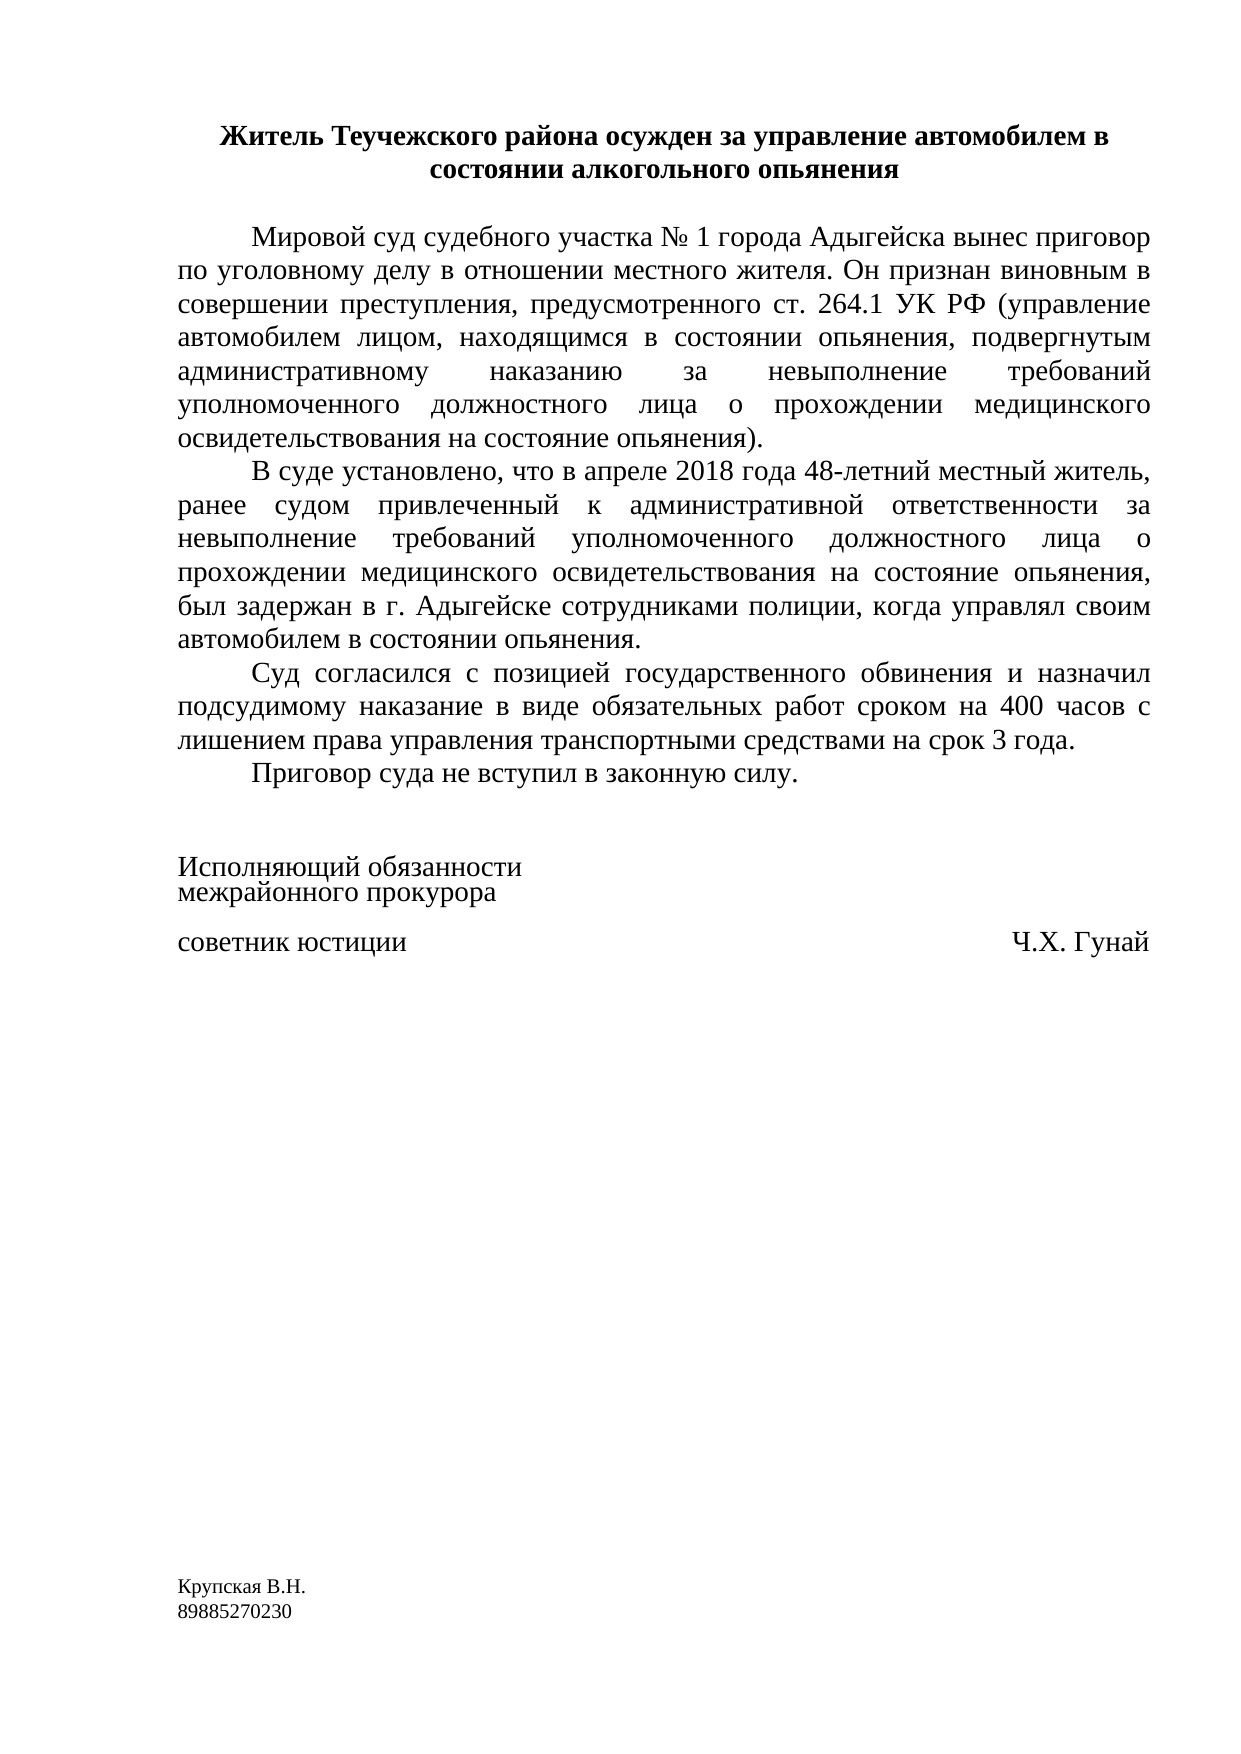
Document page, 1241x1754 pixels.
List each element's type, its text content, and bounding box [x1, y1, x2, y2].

text Исполняющий обязанности [177, 856, 1152, 881]
text Крупская В.Н. [177, 1573, 1152, 1598]
text Суд согласился с позицией государственного обвинения и назначил подсудимому наказание в виде обязательных работ сроком на 400 часов с лишением права управления транспортными средствами на срок 3 года. [177, 655, 1152, 755]
text межрайонного прокурора [177, 881, 1152, 906]
text В суде установлено, что в апреле 2018 года 48-летний местный житель, ранее судом привлеченный к административной ответственности за невыполнение требований уполномоченного должностного лица о прохождении медицинского освидетельствования на состояние опьянения, был задержан в г. Адыгейске сотрудниками полиции, когда управлял своим автомобилем в состоянии опьянения. [177, 453, 1152, 655]
text советник юстиции Ч.Х. Гунай [177, 931, 1152, 956]
text Приговор суда не вступил в законную силу. [177, 755, 1152, 789]
text 89885270230 [177, 1598, 1152, 1623]
text Мировой суд судебного участка № 1 города Адыгейска вынес приговор по уголовному делу в отношении местного жителя. Он признан виновным в совершении преступления, предусмотренного ст. 264.1 УК РФ (управление автомобилем лицом, находящимся в состоянии опьянения, подвергнутым административному наказанию за невыполнение требований уполномоченного должностного лица о прохождении медицинского освидетельствования на состояние опьянения). [177, 219, 1152, 453]
text Житель Теучежского района осужден за управление автомобилем в состоянии алкогольного опьянения [177, 118, 1152, 185]
